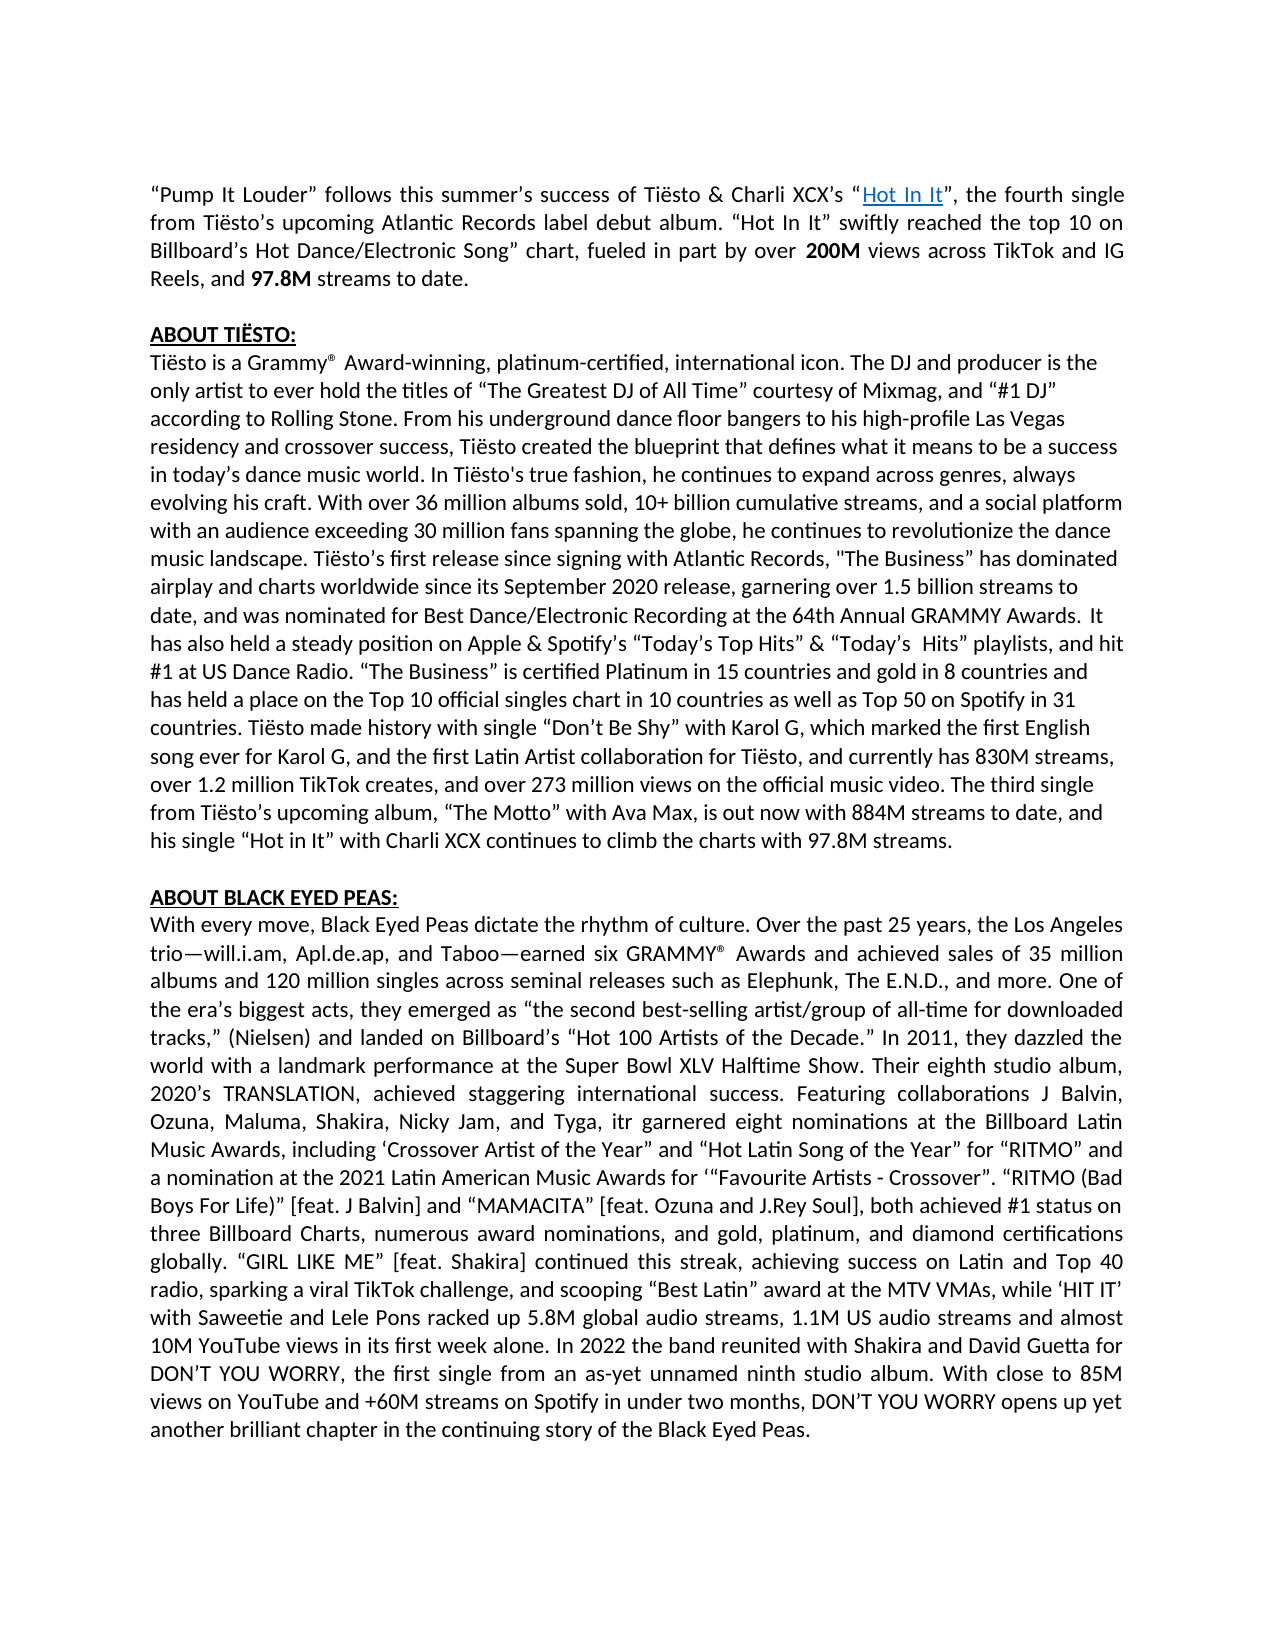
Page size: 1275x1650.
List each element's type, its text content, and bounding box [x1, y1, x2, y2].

text With every move, Black Eyed Peas dictate the rhythm of culture. Over the past 25 years, the Los Angeles trio—will.i.am, Apl.de.ap, and Taboo—earned six GRAMMY® Awards and achieved sales of 35 million albums and 120 million singles across seminal releases such as Elephunk, The E.N.D., and more. One of the era’s biggest acts, they emerged as “the second best-selling artist/group of all-time for downloaded tracks,” (Nielsen) and landed on Billboard’s “Hot 100 Artists of the Decade.” In 2011, they dazzled the world with a landmark performance at the Super Bowl XLV Halftime Show. Their eighth studio album, 2020’s TRANSLATION, achieved staggering international success. Featuring collaborations J Balvin, Ozuna, Maluma, Shakira, Nicky Jam, and Tyga, itr garnered eight nominations at the Billboard Latin Music Awards, including ‘Crossover Artist of the Year” and “Hot Latin Song of the Year” for “RITMO” and a nomination at the 2021 Latin American Music Awards for ‘“Favourite Artists - Crossover”. “RITMO (Bad Boys For Life)” [feat. J Balvin] and “MAMACITA” [feat. Ozuna and J.Rey Soul], both achieved #1 status on three Billboard Charts, numerous award nominations, and gold, platinum, and diamond certifications globally. “GIRL LIKE ME” [feat. Shakira] continued this streak, achieving success on Latin and Top 40 radio, sparking a viral TikTok challenge, and scooping “Best Latin” award at the MTV VMAs, while ‘HIT IT’ with Saweetie and Lele Pons racked up 5.8M global audio streams, 1.1M US audio streams and almost 10M YouTube views in its first week alone. In 2022 the band reunited with Shakira and David Guetta for DON’T YOU WORRY, the first single from an as-yet unnamed ninth studio album. With close to 85M views on YouTube and +60M streams on Spotify in under two months, DON’T YOU WORRY opens up yet another brilliant chapter in the continuing story of the Black Eyed Peas. [150, 911, 1125, 1443]
text ABOUT TIËSTO: [150, 320, 1125, 348]
text Tiësto is a Grammy® Award-winning, platinum-certified, international icon. The DJ and producer is the only artist to ever hold the titles of “The Greatest DJ of All Time” courtesy of Mixmag, and “#1 DJ” according to Rolling Stone. From his underground dance floor bangers to his high-profile Las Vegas residency and crossover success, Tiësto created the blueprint that defines what it means to be a success in today’s dance music world. In Tiësto's true fashion, he continues to expand across genres, always evolving his craft. With over 36 million albums sold, 10+ billion cumulative streams, and a social platform with an audience exceeding 30 million fans spanning the globe, he continues to revolutionize the dance music landscape. Tiësto’s first release since signing with Atlantic Records, "The Business” has dominated airplay and charts worldwide since its September 2020 release, garnering over 1.5 billion streams to date, and was nominated for Best Dance/Electronic Recording at the 64th Annual GRAMMY Awards. It has also held a steady position on Apple & Spotify’s “Today’s Top Hits” & “Today’s Hits” playlists, and hit #1 at US Dance Radio. “The Business” is certified Platinum in 15 countries and gold in 8 countries and has held a place on the Top 10 official singles chart in 10 countries as well as Top 50 on Spotify in 31 countries. Tiësto made history with single “Don’t Be Shy” with Karol G, which marked the first English song ever for Karol G, and the first Latin Artist collaboration for Tiësto, and currently has 830M streams, over 1.2 million TikTok creates, and over 273 million views on the official music video. The third single from Tiësto’s upcoming album, “The Motto” with Ava Max, is out now with 884M streams to date, and his single “Hot in It” with Charli XCX continues to climb the charts with 97.8M streams. [150, 348, 1125, 854]
text “Pump It Louder” follows this summer’s success of Tiësto & Charli XCX’s “Hot In It”, the fourth single from Tiësto’s upcoming Atlantic Records label debut album. “Hot In It” swiftly reached the top 10 on Billboard’s Hot Dance/Electronic Song” chart, fueled in part by over 200M views across TikTok and IG Reels, and 97.8M streams to date. [150, 180, 1125, 292]
text ABOUT BLACK EYED PEAS: [150, 883, 1125, 911]
